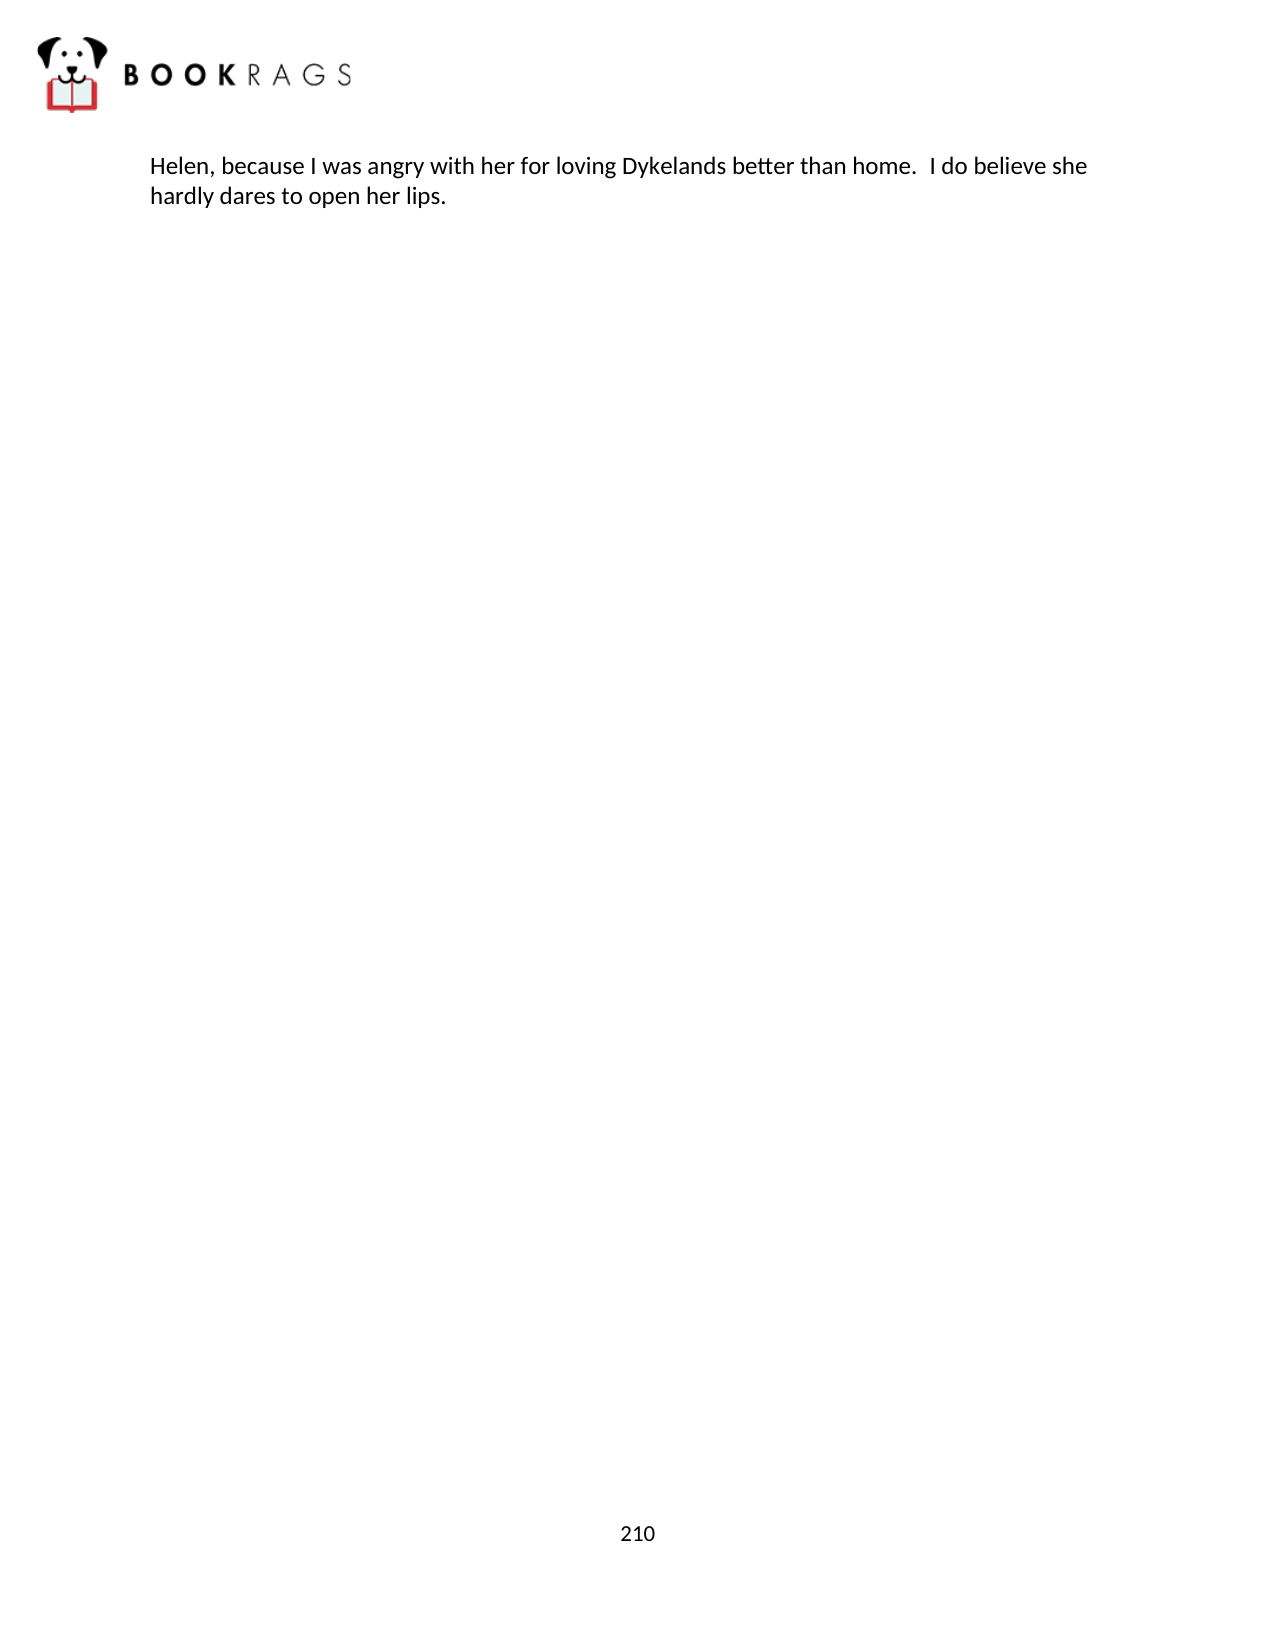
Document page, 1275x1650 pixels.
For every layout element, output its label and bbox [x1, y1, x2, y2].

text [150, 150, 1125, 211]
picture [37, 37, 351, 113]
